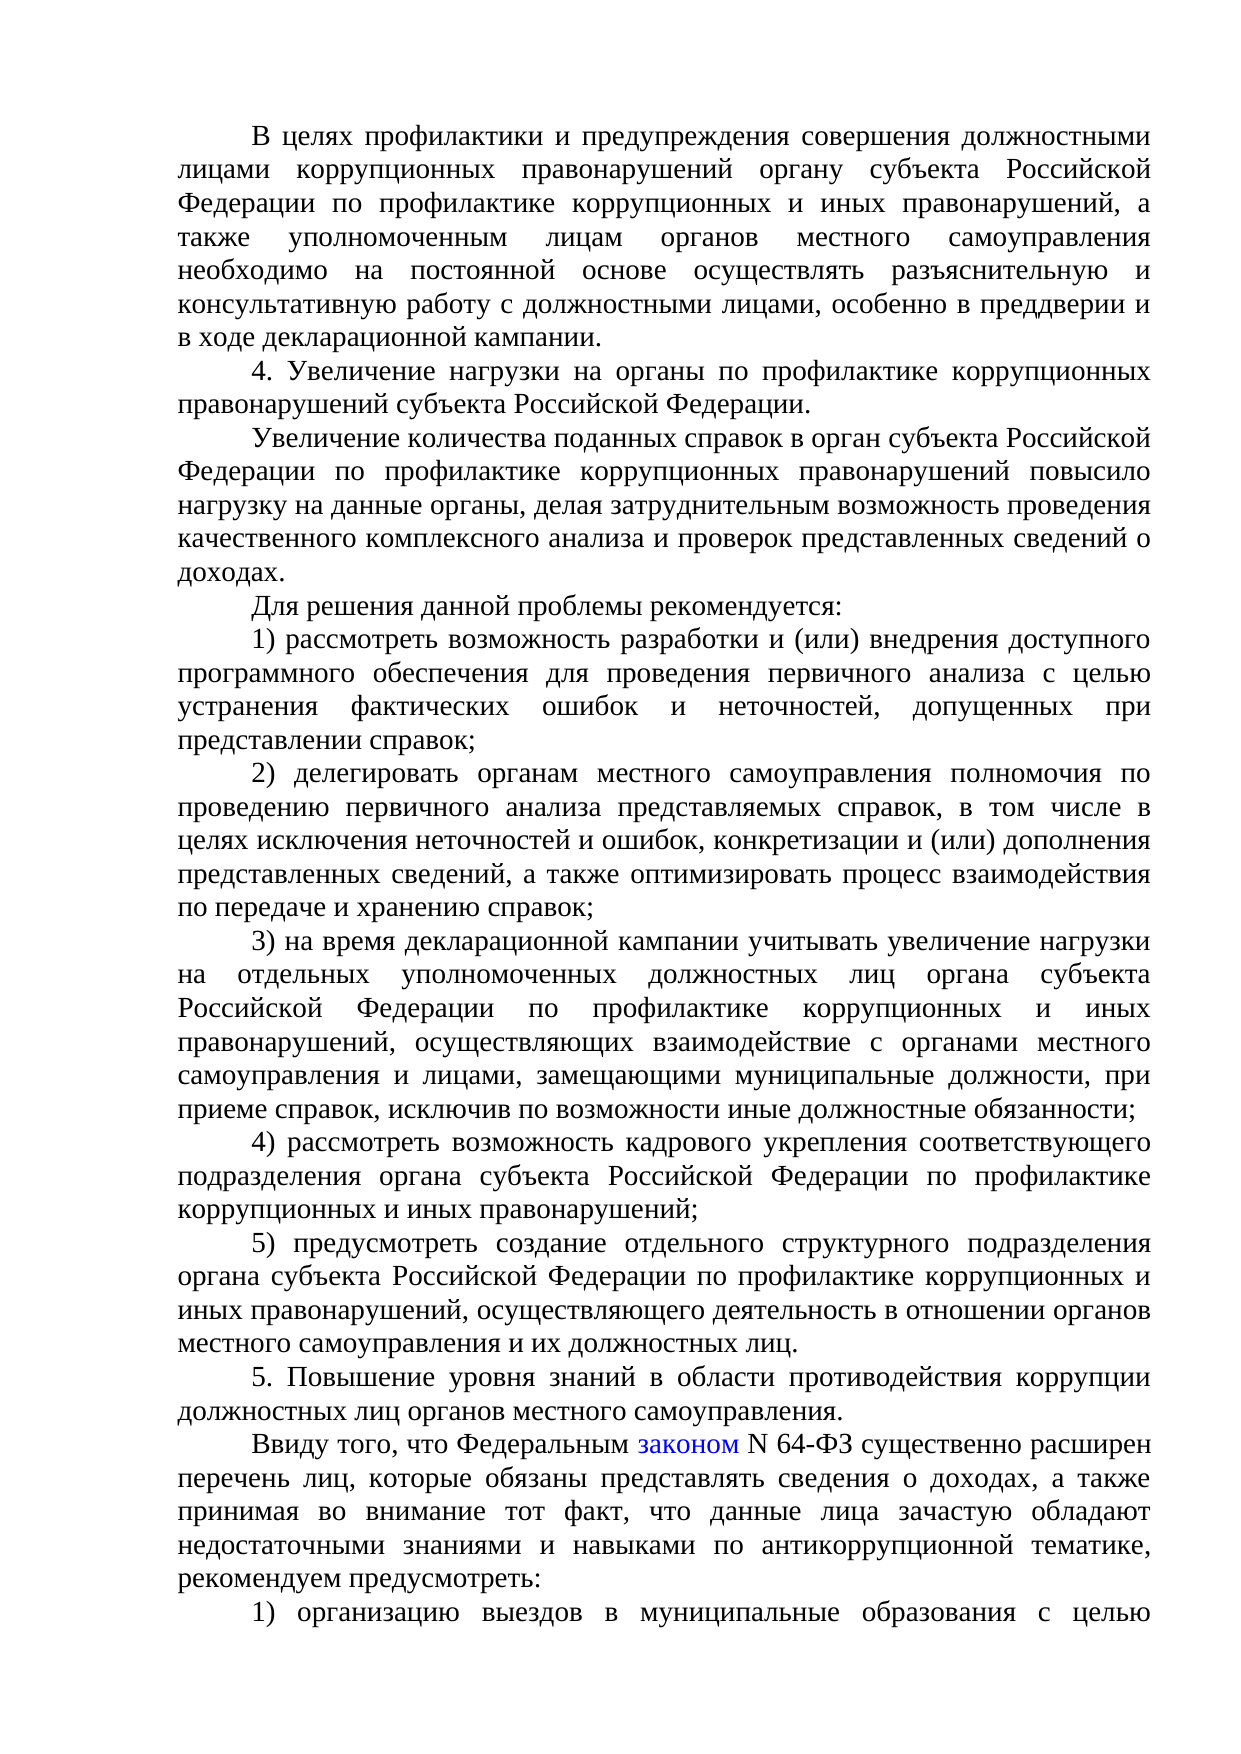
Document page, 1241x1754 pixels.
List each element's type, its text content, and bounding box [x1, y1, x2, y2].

text 2) делегировать органам местного самоуправления полномочия по проведению первичного анализа представляемых справок, в том числе в целях исключения неточностей и ошибок, конкретизации и (или) дополнения представленных сведений, а также оптимизировать процесс взаимодействия по передаче и хранению справок; [177, 755, 1152, 923]
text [177, 1594, 1152, 1627]
text 4. Увеличение нагрузки на органы по профилактике коррупционных правонарушений субъекта Российской Федерации. [177, 353, 1152, 420]
text 1) рассмотреть возможность разработки и (или) внедрения доступного программного обеспечения для проведения первичного анализа с целью устранения фактических ошибок и неточностей, допущенных при представлении справок; [177, 621, 1152, 755]
text Увеличение количества поданных справок в орган субъекта Российской Федерации по профилактике коррупционных правонарушений повысило нагрузку на данные органы, делая затруднительным возможность проведения качественного комплексного анализа и проверок представленных сведений о доходах. [177, 420, 1152, 588]
text 5. Повышение уровня знаний в области противодействия коррупции должностных лиц органов местного самоуправления. [177, 1359, 1152, 1426]
text 4) рассмотреть возможность кадрового укрепления соответствующего подразделения органа субъекта Российской Федерации по профилактике коррупционных и иных правонарушений; [177, 1124, 1152, 1225]
text 3) на время декларационной кампании учитывать увеличение нагрузки на отдельных уполномоченных должностных лиц органа субъекта Российской Федерации по профилактике коррупционных и иных правонарушений, осуществляющих взаимодействие с органами местного самоуправления и лицами, замещающими муниципальные должности, при приеме справок, исключив по возможности иные должностные обязанности; [177, 923, 1152, 1124]
text Для решения данной проблемы рекомендуется: [177, 588, 1152, 621]
text Ввиду того, что Федеральным законом N 64-ФЗ существенно расширен перечень лиц, которые обязаны представлять сведения о доходах, а также принимая во внимание тот факт, что данные лица зачастую обладают недостаточными знаниями и навыками по антикоррупционной тематике, рекомендуем предусмотреть: [177, 1426, 1152, 1594]
text В целях профилактики и предупреждения совершения должностными лицами коррупционных правонарушений органу субъекта Российской Федерации по профилактике коррупционных и иных правонарушений, а также уполномоченным лицам органов местного самоуправления необходимо на постоянной основе осуществлять разъяснительную и консультативную работу с должностными лицами, особенно в преддверии и в ходе декларационной кампании. [177, 118, 1152, 353]
text 5) предусмотреть создание отдельного структурного подразделения органа субъекта Российской Федерации по профилактике коррупционных и иных правонарушений, осуществляющего деятельность в отношении органов местного самоуправления и их должностных лиц. [177, 1225, 1152, 1359]
